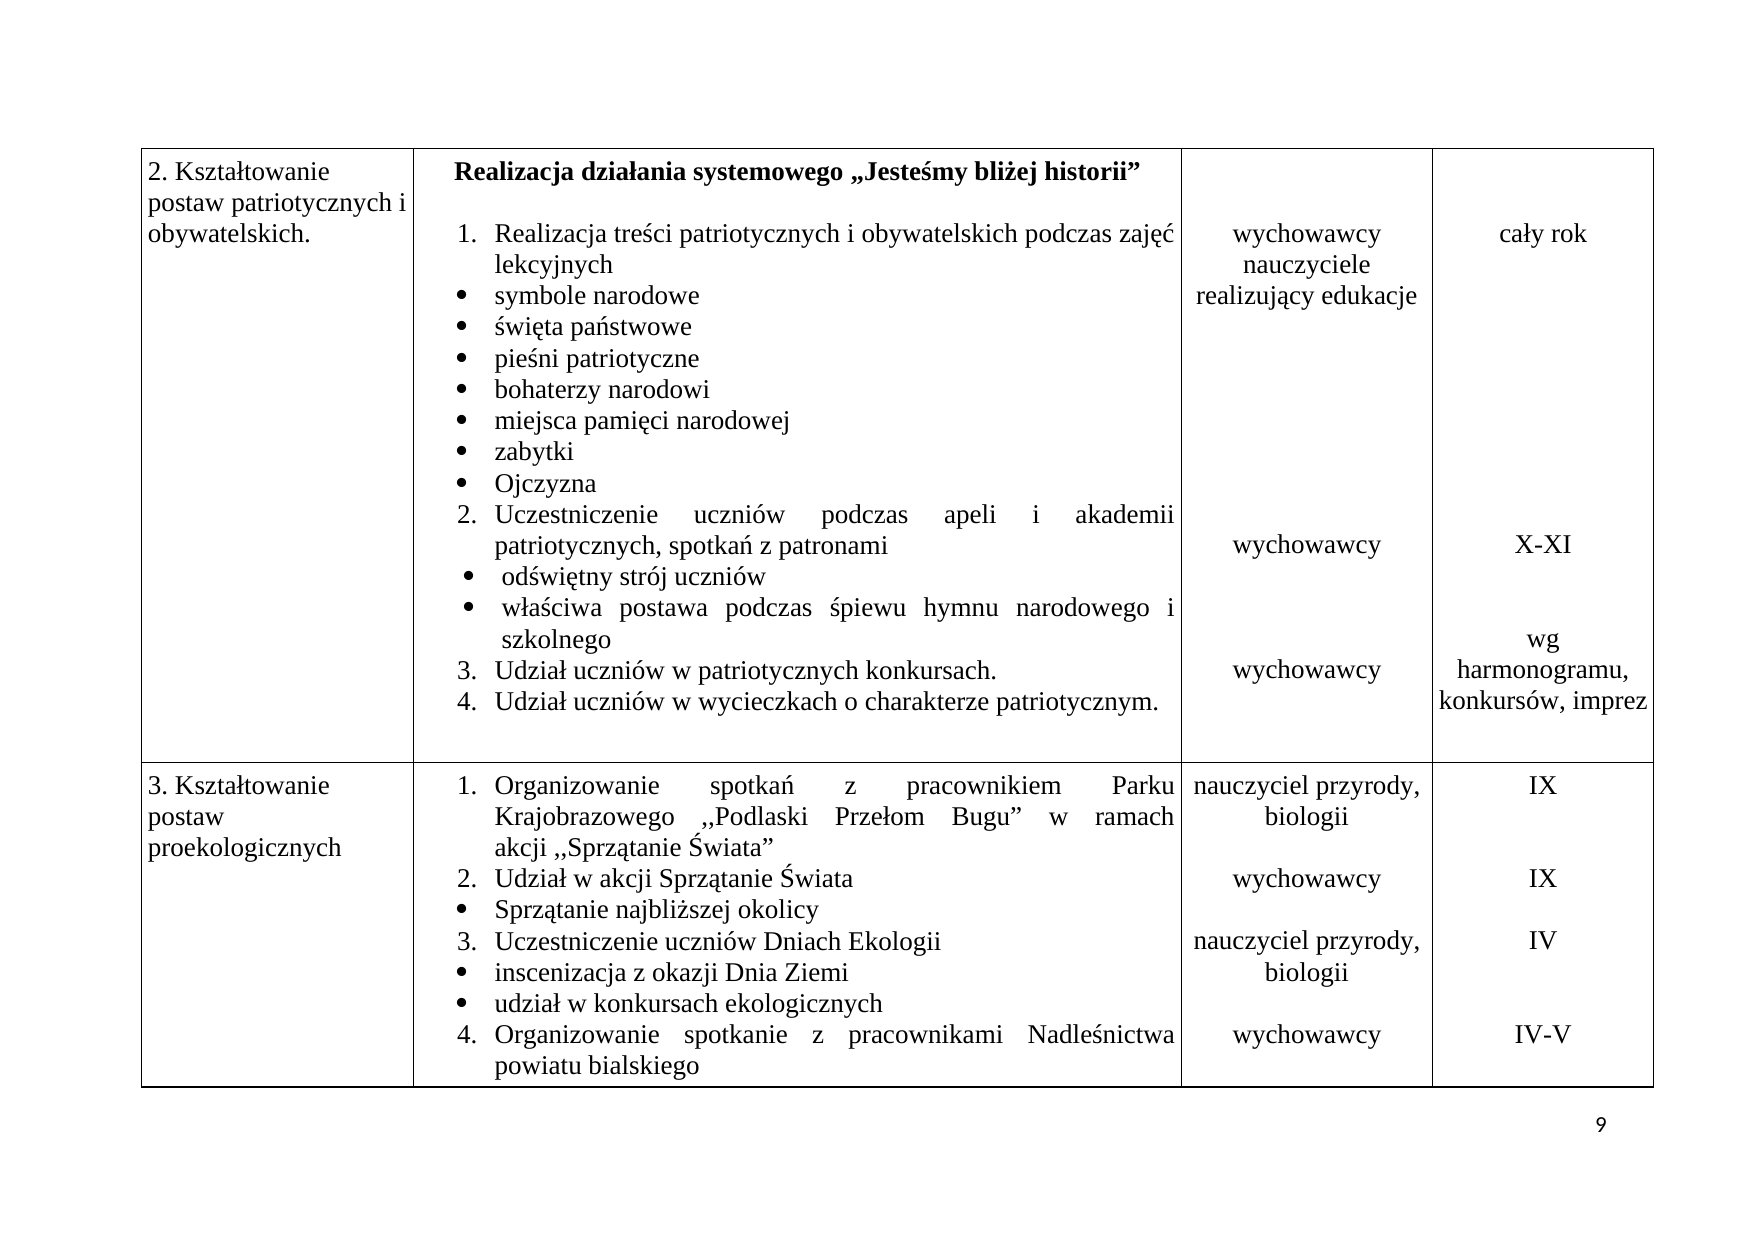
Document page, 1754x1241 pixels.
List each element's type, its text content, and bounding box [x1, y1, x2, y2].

table_cell Organizowanie spotkań z pracownikiem Parku Krajobrazowego ,,Podlaski Przełom Bugu” w ramach akcji ,,Sprzątanie Świata” Udział w akcji Sprzątanie Świata Sprzątanie najbliższej okolicy Uczestniczenie uczniów Dniach Ekologii inscenizacja z okazji Dnia Ziemi udział w konkursach ekologicznych Organizowanie spotkanie z pracownikami Nadleśnictwa powiatu bialskiego [414, 763, 1181, 1086]
table_cell nauczyciel przyrody, biologii wychowawcy nauczyciel przyrody, biologii wychowawcy [1182, 763, 1432, 1086]
table_cell 3. Kształtowanie postaw proekologicznych [142, 763, 413, 1086]
table_cell cały rok X-XI wg harmonogramu, konkursów, imprez [1433, 149, 1653, 762]
table_cell 2. Kształtowanie postaw patriotycznych i obywatelskich. [142, 149, 413, 762]
table_cell IX IX IV IV-V [1433, 763, 1653, 1086]
table_cell Realizacja działania systemowego „Jesteśmy bliżej historii” Realizacja treści patriotycznych i obywatelskich podczas zajęć lekcyjnych symbole narodowe święta państwowe pieśni patriotyczne bohaterzy narodowi miejsca pamięci narodowej zabytki Ojczyzna Uczestniczenie uczniów podczas apeli i akademii patriotycznych, spotkań z patronami odświętny strój uczniów właściwa postawa podczas śpiewu hymnu narodowego i szkolnego Udział uczniów w patriotycznych konkursach. Udział uczniów w wycieczkach o charakterze patriotycznym. [414, 149, 1181, 762]
table_cell wychowawcy nauczyciele realizujący edukacje wychowawcy wychowawcy [1182, 149, 1432, 762]
